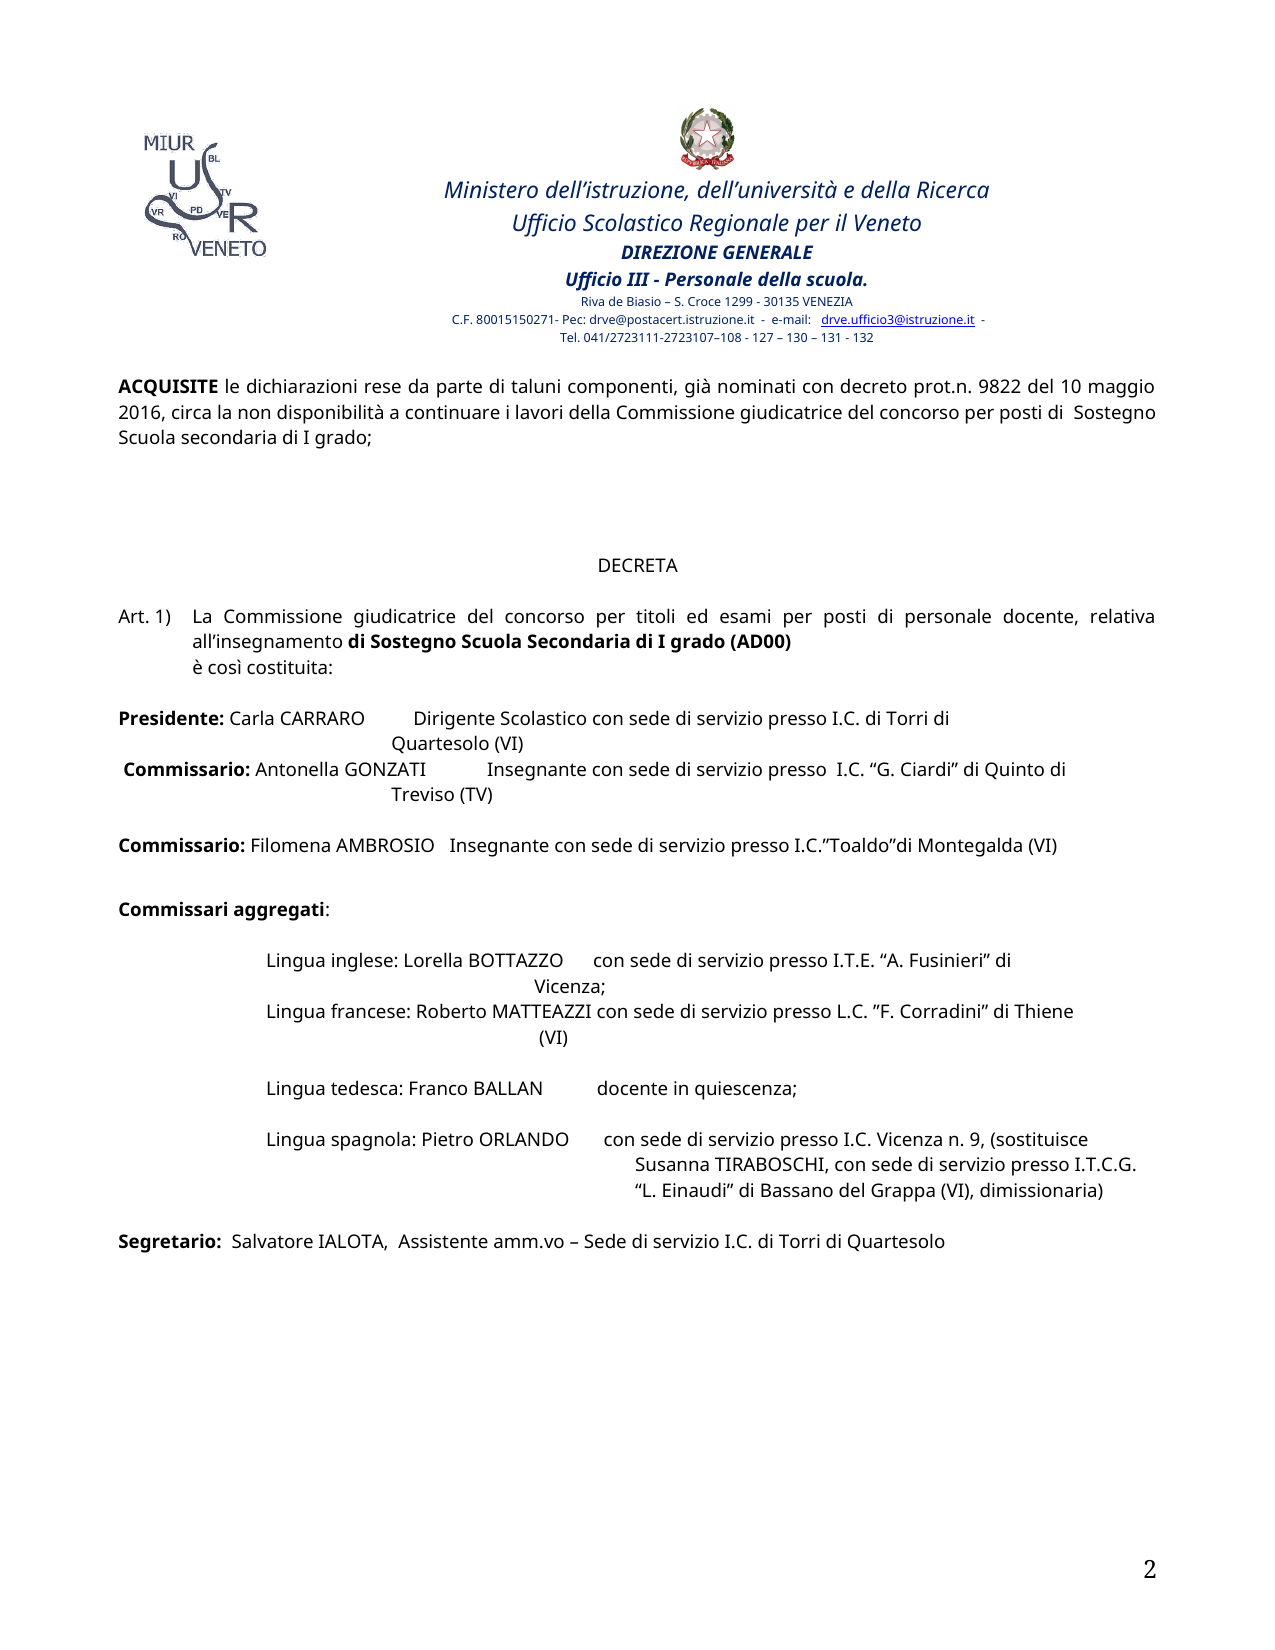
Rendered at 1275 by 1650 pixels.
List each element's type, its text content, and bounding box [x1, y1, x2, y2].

text Lingua spagnola: Pietro ORLANDO con sede di servizio presso I.C. Vicenza n. 9, (sostituisce Susanna TIRABOSCHI, con sede di servizio presso I.T.C.G. “L. Einaudi” di Bassano del Grappa (VI), dimissionaria) [266, 1126, 1157, 1203]
text Treviso (TV) [118, 782, 1157, 807]
text Lingua tedesca: Franco BALLAN docente in quiescenza; [266, 1075, 1157, 1101]
text è così costituita: [192, 654, 1157, 680]
text DECRETA [118, 552, 1157, 578]
text Vicenza; [266, 973, 1157, 998]
text Commissario: Antonella GONZATI Insegnante con sede di servizio presso I.C. “G. Ciardi” di Quinto di [118, 756, 1157, 782]
text ACQUISITE le dichiarazioni rese da parte di taluni componenti, già nominati con decreto prot.n. 9822 del 10 maggio 2016, circa la non disponibilità a continuare i lavori della Commissione giudicatrice del concorso per posti di Sostegno Scuola secondaria di I grado; [118, 104, 1157, 450]
text Quartesolo (VI) [118, 731, 1157, 756]
text Art. 1) La Commissione giudicatrice del concorso per titoli ed esami per posti di personale docente, relativa all’insegnamento di Sostegno Scuola Secondaria di I grado (AD00) [118, 603, 1157, 654]
picture [678, 105, 738, 173]
text Segretario: Salvatore IALOTA, Assistente amm.vo – Sede di servizio I.C. di Torri di Quartesolo [118, 1228, 1157, 1254]
text (VI) [266, 1024, 1157, 1049]
text Commissari aggregati: [118, 896, 1157, 922]
text Commissario: Filomena AMBROSIO Insegnante con sede di servizio presso I.C.”Toaldo”di Montegalda (VI) [118, 833, 1157, 858]
text Lingua francese: Roberto MATTEAZZI con sede di servizio presso L.C. ”F. Corradini” di Thiene [266, 998, 1157, 1024]
text Presidente: Carla CARRARO Dirigente Scolastico con sede di servizio presso I.C. di Torri di [118, 705, 1157, 731]
text Lingua inglese: Lorella BOTTAZZO con sede di servizio presso I.T.E. “A. Fusinieri” di [266, 947, 1157, 973]
